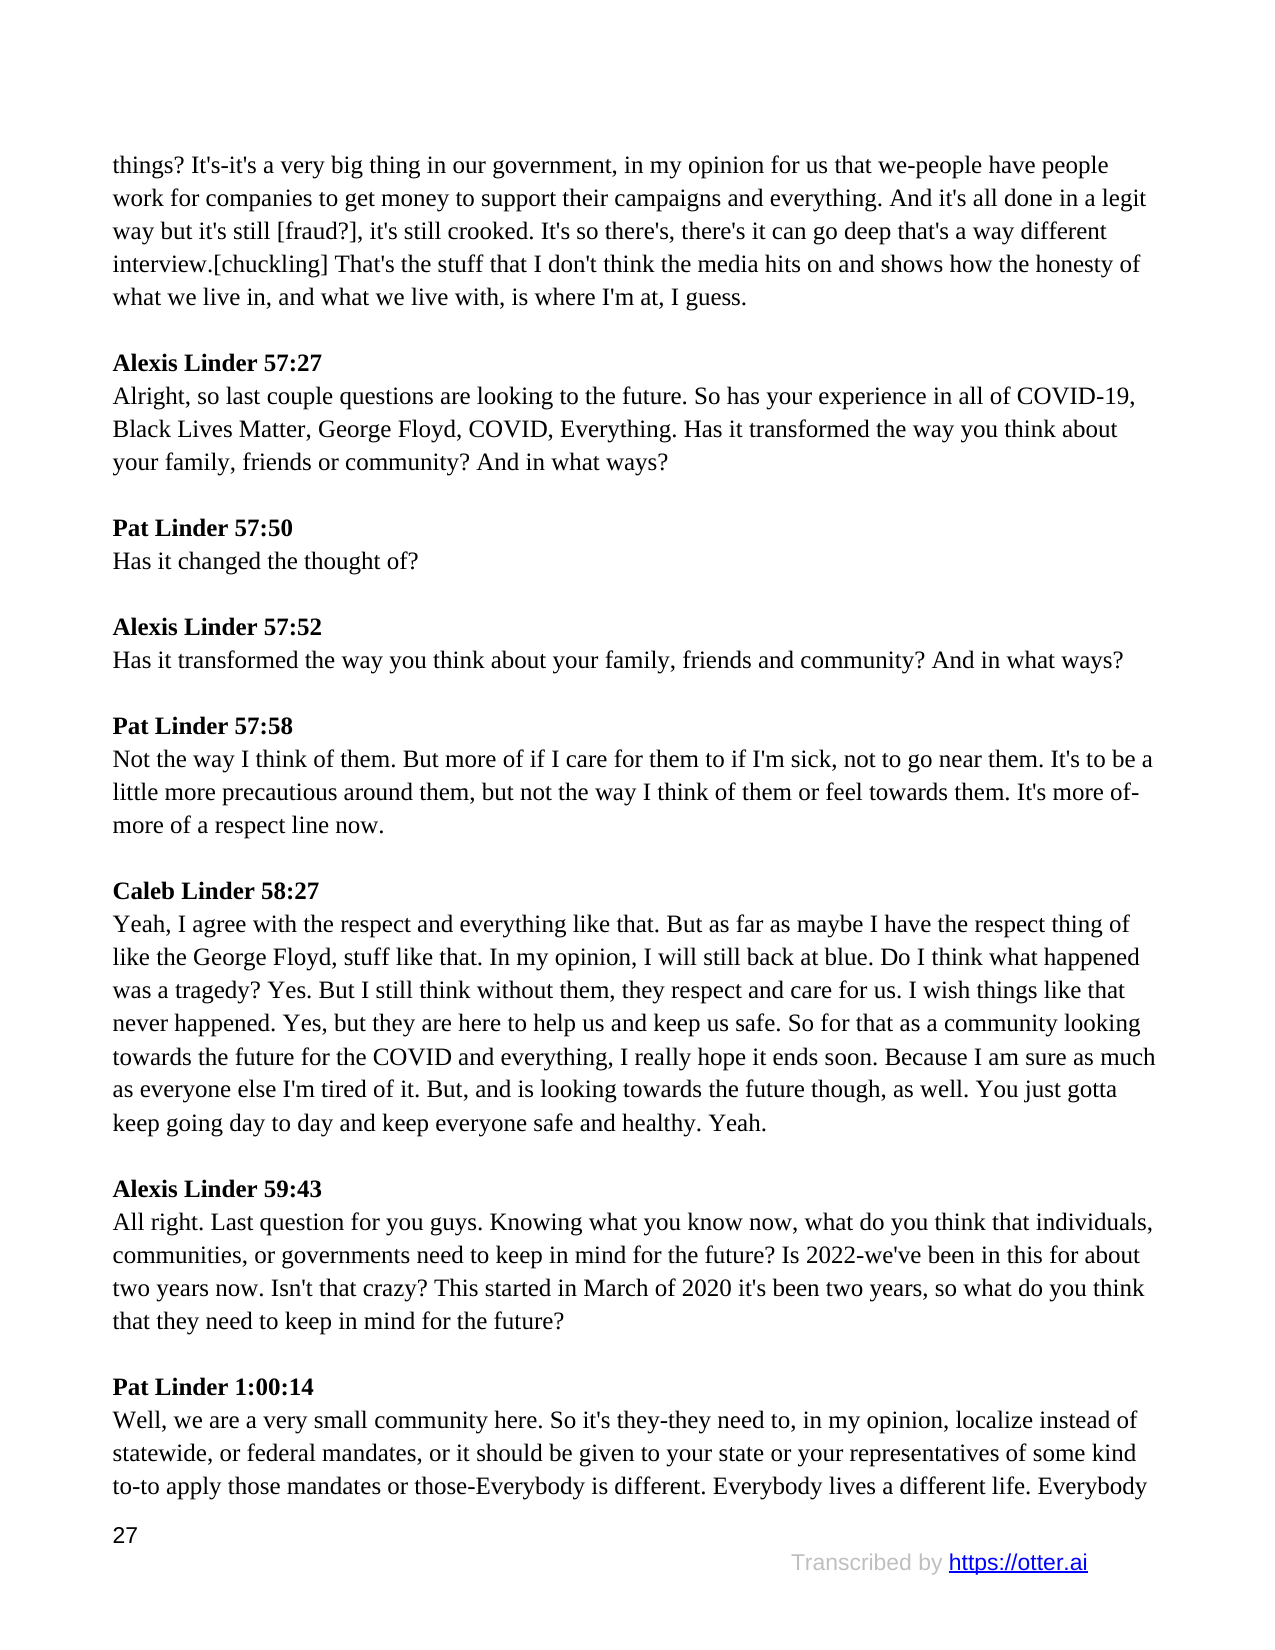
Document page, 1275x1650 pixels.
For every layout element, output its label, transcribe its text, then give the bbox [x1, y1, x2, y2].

text Pat Linder 1:00:14 [112, 1372, 1162, 1401]
text Pat Linder 57:50 [112, 513, 1162, 542]
text Has it transformed the way you think about your family, friends and community? And in what ways? [112, 645, 1162, 674]
text Yeah, I agree with the respect and everything like that. But as far as maybe I have the respect thing of like the George Floyd, stuff like that. In my opinion, I will still back at blue. Do I think what happened was a tragedy? Yes. But I still think without them, they respect and care for us. I wish things like that never happened. Yes, but they are here to help us and keep us safe. So for that as a community looking towards the future for the COVID and everything, I really hope it ends soon. Because I am sure as much as everyone else I'm tired of it. But, and is looking towards the future though, as well. You just gotta keep going day to day and keep everyone safe and healthy. Yeah. [112, 909, 1162, 1136]
text Caleb Linder 58:27 [112, 876, 1162, 905]
text Pat Linder 57:58 [112, 711, 1162, 740]
text Alexis Linder 57:27 [112, 348, 1162, 377]
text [112, 150, 1162, 311]
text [112, 1405, 1162, 1499]
text Alright, so last couple questions are looking to the future. So has your experience in all of COVID-19, Black Lives Matter, George Floyd, COVID, Everything. Has it transformed the way you think about your family, friends or community? And in what ways? [112, 381, 1162, 476]
text Alexis Linder 59:43 [112, 1174, 1162, 1202]
text Has it changed the thought of? [112, 546, 1162, 575]
text All right. Last question for you guys. Knowing what you know now, what do you think that individuals, communities, or governments need to keep in mind for the future? Is 2022-we've been in this for about two years now. Isn't that crazy? This started in March of 2020 it's been two years, so what do you think that they need to keep in mind for the future? [112, 1207, 1162, 1334]
text Not the way I think of them. But more of if I care for them to if I'm sick, not to go near them. It's to be a little more precautious around them, but not the way I think of them or feel towards them. It's more of-more of a respect line now. [112, 744, 1162, 839]
text Alexis Linder 57:52 [112, 612, 1162, 641]
